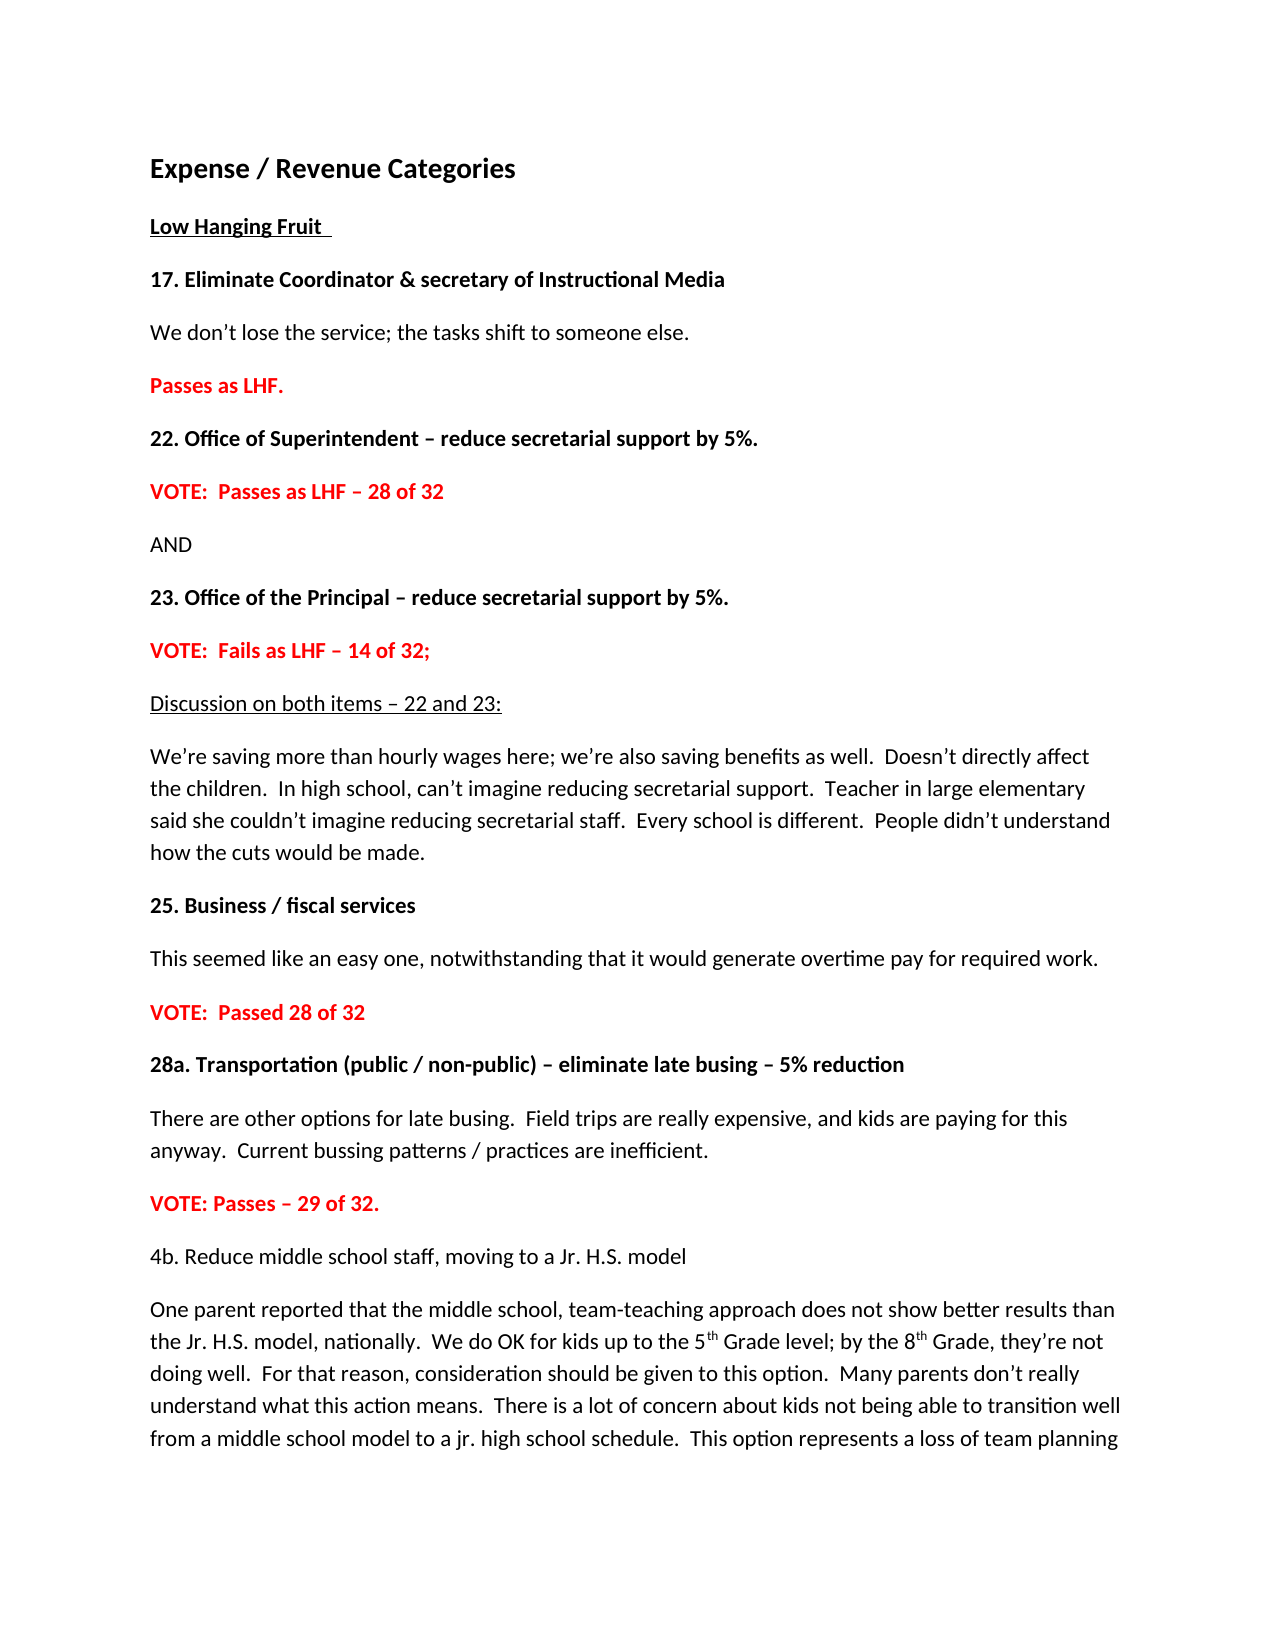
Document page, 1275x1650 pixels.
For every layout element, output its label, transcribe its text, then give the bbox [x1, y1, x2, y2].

text 17. Eliminate Coordinator & secretary of Instructional Media [150, 265, 1125, 293]
text VOTE: Passed 28 of 32 [150, 998, 1125, 1026]
text 4b. Reduce middle school staff, moving to a Jr. H.S. model [150, 1242, 1125, 1270]
text Low Hanging Fruit [150, 212, 1125, 240]
text This seemed like an easy one, notwithstanding that it would generate overtime pay for required work. [150, 944, 1125, 973]
text There are other options for late busing. Field trips are really expensive, and kids are paying for this anyway. Current bussing patterns / practices are inefficient. [150, 1104, 1125, 1164]
text AND [150, 530, 1125, 558]
text VOTE: Passes as LHF – 28 of 32 [150, 477, 1125, 505]
text We’re saving more than hourly wages here; we’re also saving benefits as well. Doesn’t directly affect the children. In high school, can’t imagine reducing secretarial support. Teacher in large elementary said she couldn’t imagine reducing secretarial staff. Every school is different. People didn’t understand how the cuts would be made. [150, 742, 1125, 867]
text 25. Business / fiscal services [150, 892, 1125, 919]
text 22. Office of Superintendent – reduce secretarial support by 5%. [150, 424, 1125, 452]
text We don’t lose the service; the tasks shift to someone else. [150, 318, 1125, 346]
text Passes as LHF. [150, 371, 1125, 399]
text Discussion on both items – 22 and 23: [150, 689, 1125, 717]
text 23. Office of the Principal – reduce secretarial support by 5%. [150, 583, 1125, 611]
text Expense / Revenue Categories [150, 150, 1125, 186]
text VOTE: Fails as LHF – 14 of 32; [150, 636, 1125, 664]
text 28a. Transportation (public / non-public) – eliminate late busing – 5% reduction [150, 1051, 1125, 1079]
text VOTE: Passes – 29 of 32. [150, 1189, 1125, 1217]
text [150, 1295, 1125, 1452]
